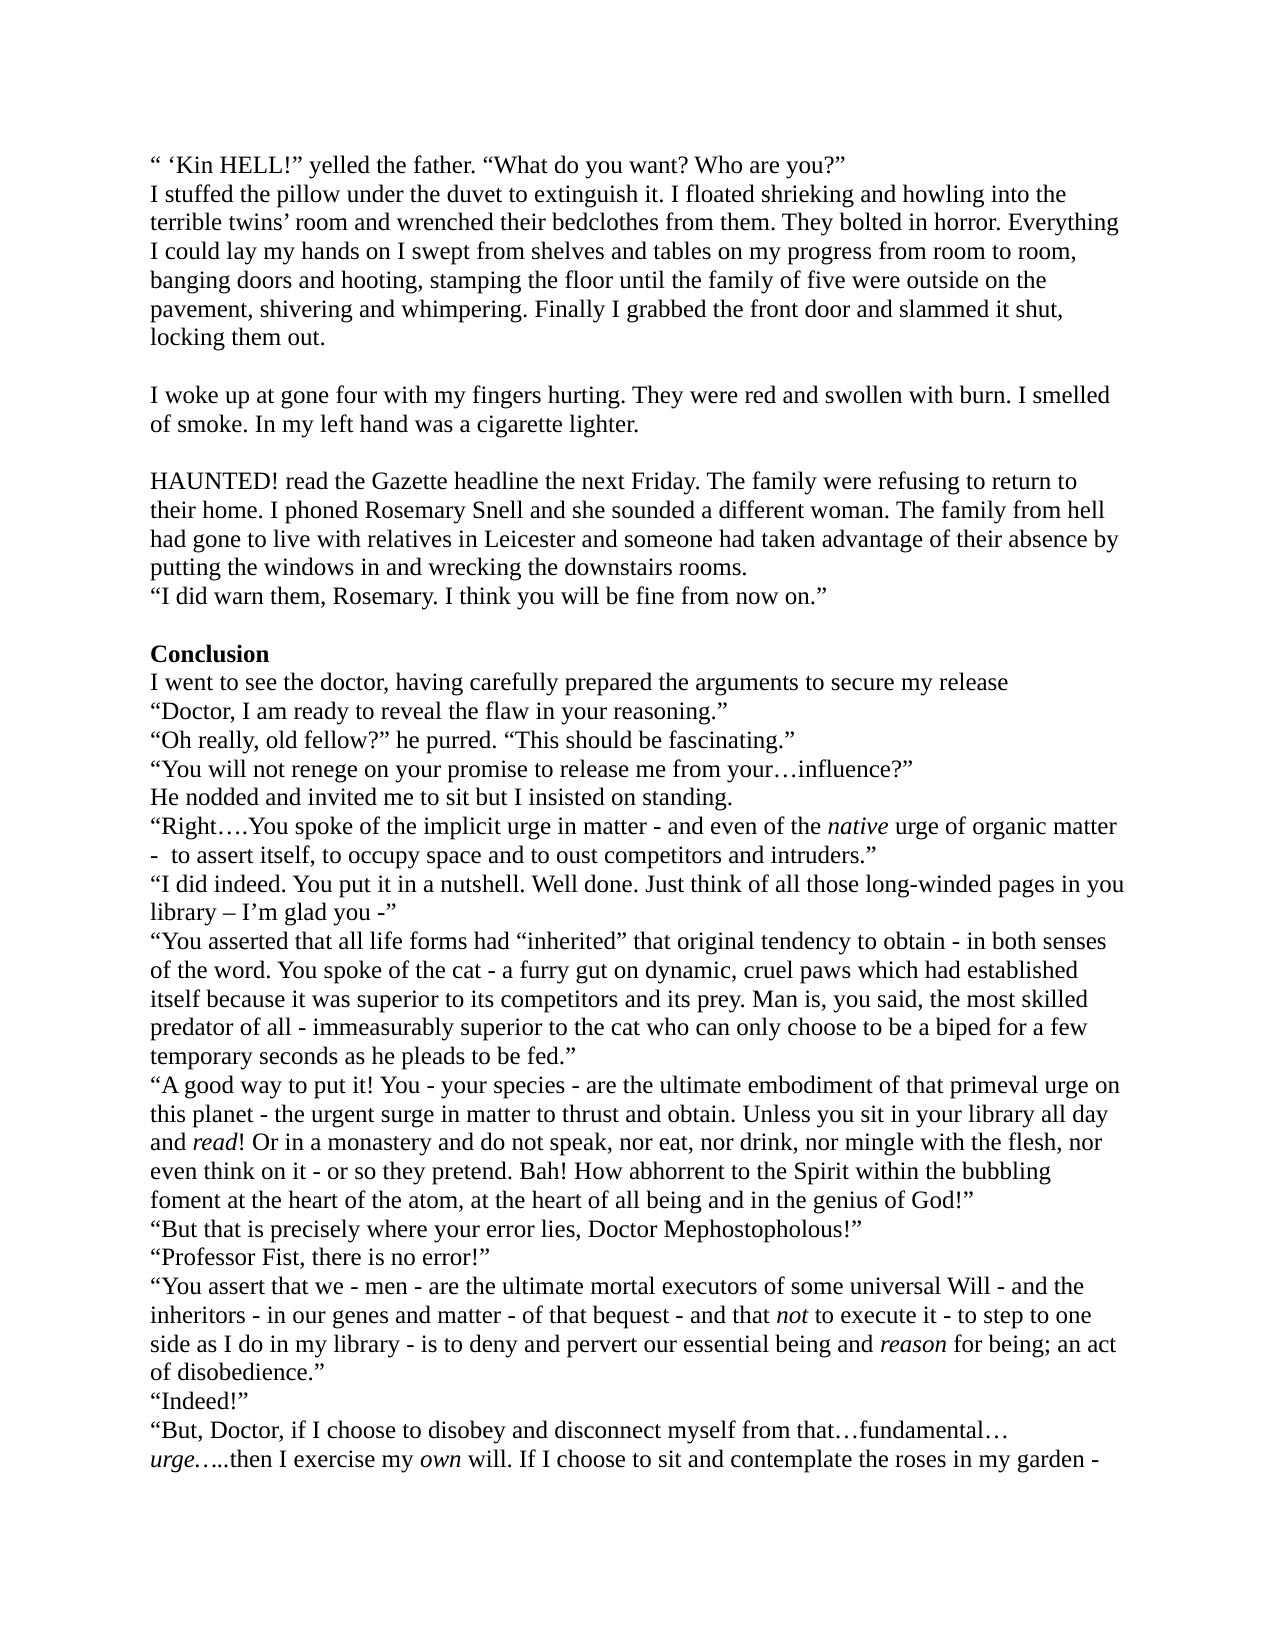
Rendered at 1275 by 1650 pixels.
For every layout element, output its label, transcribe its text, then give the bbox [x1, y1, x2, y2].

text He nodded and invited me to sit but I insisted on standing. [150, 782, 1125, 811]
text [150, 1415, 1125, 1472]
text “You will not renege on your promise to release me from your…influence?” [150, 754, 1125, 782]
text I went to see the doctor, having carefully prepared the arguments to secure my release [150, 667, 1125, 696]
text “ ‘Kin HELL!” yelled the father. “What do you want? Who are you?” [150, 150, 1125, 179]
text “Indeed!” [150, 1386, 1125, 1415]
text “I did warn them, Rosemary. I think you will be fine from now on.” [150, 581, 1125, 610]
text “Right….You spoke of the implicit urge in matter - and even of the native urge of organic matter - to assert itself, to occupy space and to oust competitors and intruders.” [150, 811, 1125, 869]
text “But that is precisely where your error lies, Doctor Mephostopholous!” [150, 1214, 1125, 1242]
text “Doctor, I am ready to reveal the flaw in your reasoning.” [150, 696, 1125, 725]
text I woke up at gone four with my fingers hurting. They were red and swollen with burn. I smelled of smoke. In my left hand was a cigarette lighter. [150, 380, 1125, 437]
text HAUNTED! read the Gazette headline the next Friday. The family were refusing to return to their home. I phoned Rosemary Snell and she sounded a different woman. The family from hell had gone to live with relatives in Leicester and someone had taken advantage of their absence by putting the windows in and wrecking the downstairs rooms. [150, 466, 1125, 581]
text “You assert that we - men - are the ultimate mortal executors of some universal Will - and the inheritors - in our genes and matter - of that bequest - and that not to execute it - to step to one side as I do in my library - is to deny and pervert our essential being and reason for being; an act of disobedience.” [150, 1271, 1125, 1386]
text “I did indeed. You put it in a nutshell. Well done. Just think of all those long-winded pages in you library – I’m glad you -” [150, 869, 1125, 926]
text “A good way to put it! You - your species - are the ultimate embodiment of that primeval urge on this planet - the urgent surge in matter to thrust and obtain. Unless you sit in your library all day and read! Or in a monastery and do not speak, nor eat, nor drink, nor mingle with the flesh, nor even think on it - or so they pretend. Bah! How abhorrent to the Spirit within the bubbling foment at the heart of the atom, at the heart of all being and in the genius of God!” [150, 1070, 1125, 1214]
text “Oh really, old fellow?” he purred. “This should be fascinating.” [150, 725, 1125, 754]
text “Professor Fist, there is no error!” [150, 1242, 1125, 1271]
text I stuffed the pillow under the duvet to extinguish it. I floated shrieking and howling into the terrible twins’ room and wrenched their bedclothes from them. They bolted in horror. Everything I could lay my hands on I swept from shelves and tables on my progress from room to room, banging doors and hooting, stamping the floor until the family of five were outside on the pavement, shivering and whimpering. Finally I grabbed the front door and slammed it shut, locking them out. [150, 179, 1125, 351]
text “You asserted that all life forms had “inherited” that original tendency to obtain - in both senses of the word. You spoke of the cat - a furry gut on dynamic, cruel paws which had established itself because it was superior to its competitors and its prey. Man is, you said, the most skilled predator of all - immeasurably superior to the cat who can only choose to be a biped for a few temporary seconds as he pleads to be fed.” [150, 926, 1125, 1070]
text Conclusion [150, 639, 1125, 667]
